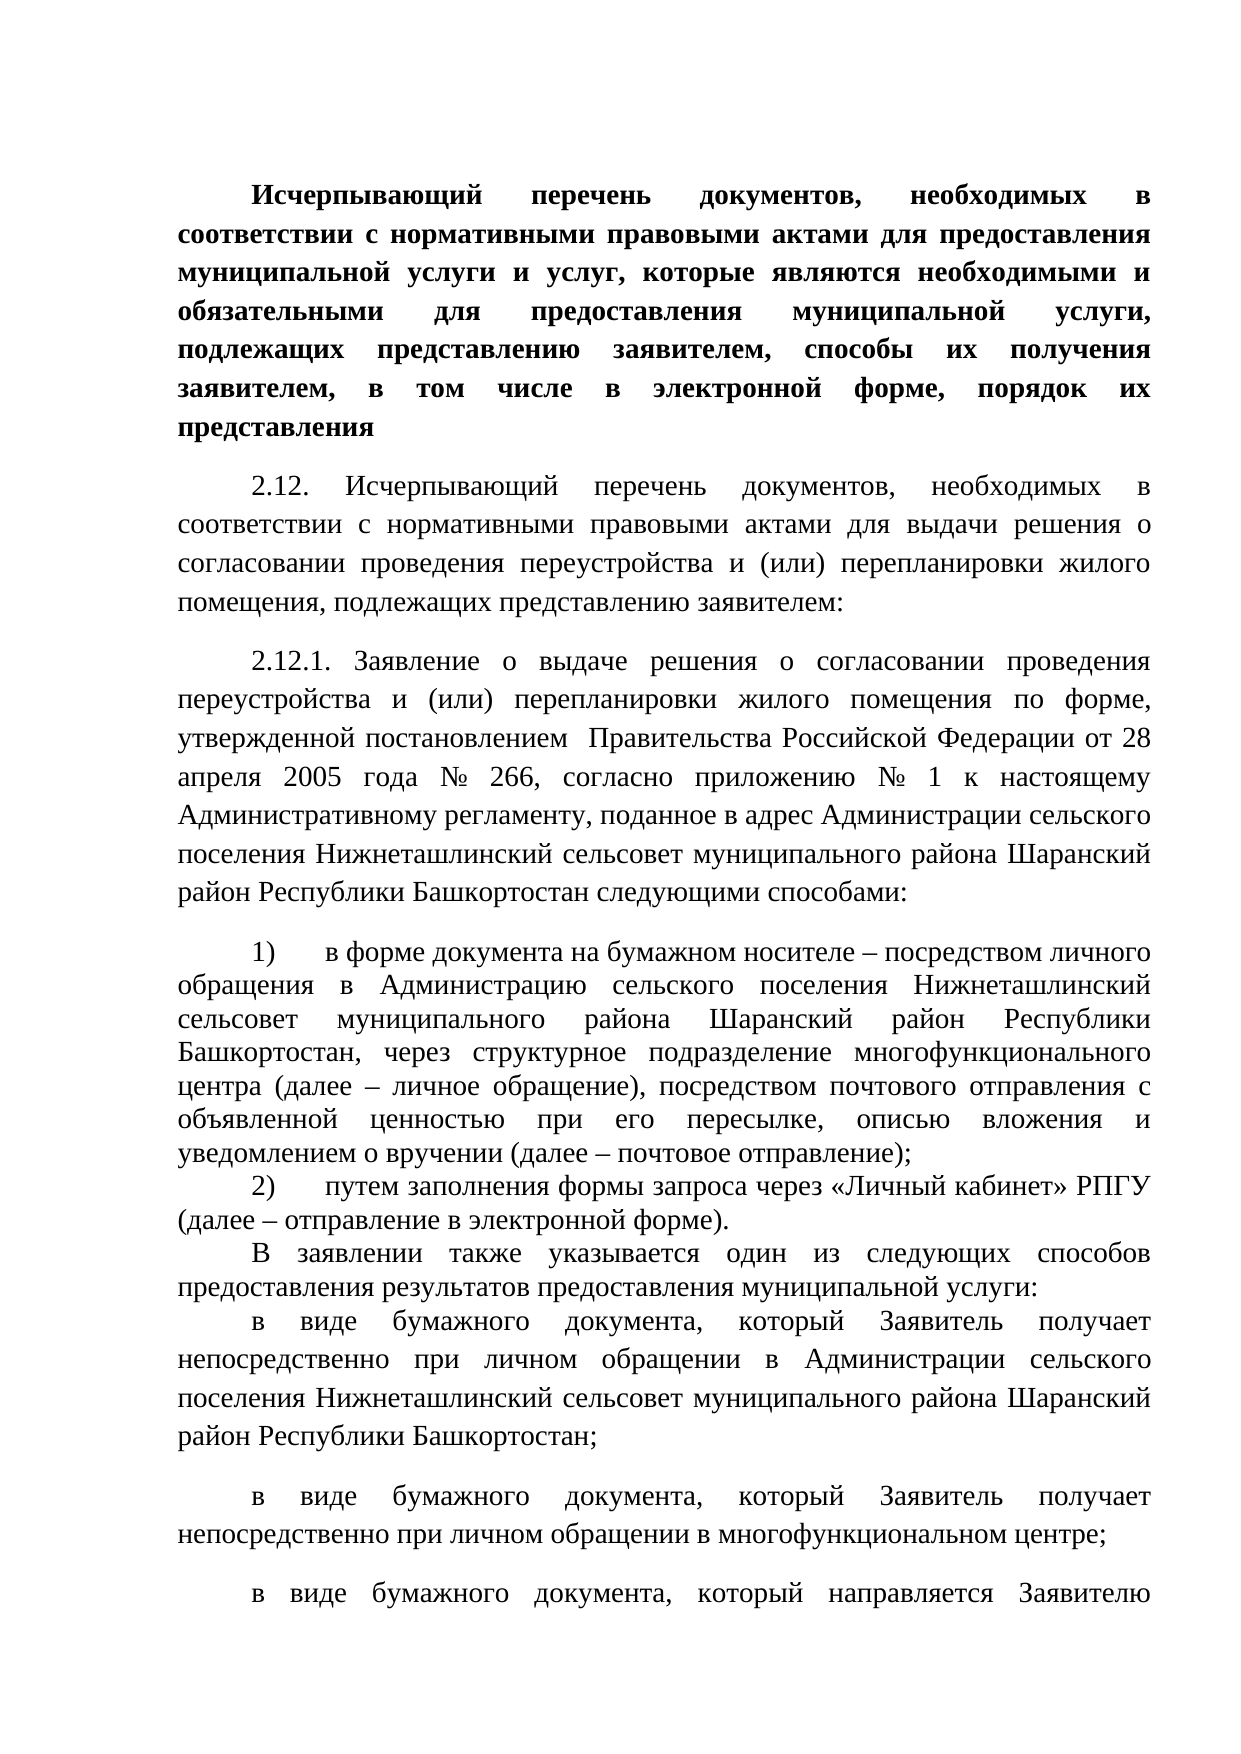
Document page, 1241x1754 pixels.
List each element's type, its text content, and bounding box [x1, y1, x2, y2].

text в виде бумажного документа, который Заявитель получает непосредственно при личном обращении в Администрации сельского поселения Нижнеташлинский сельсовет муниципального района Шаранский район Республики Башкортостан; [177, 1303, 1152, 1452]
text 2.12. Исчерпывающий перечень документов, необходимых в соответствии с нормативными правовыми актами для выдачи решения о согласовании проведения переустройства и (или) перепланировки жилого помещения, подлежащих представлению заявителем: [177, 468, 1152, 617]
text в виде бумажного документа, который Заявитель получает непосредственно при личном обращении в многофункциональном центре; [177, 1478, 1152, 1550]
text 2.12.1. Заявление о выдаче решения о согласовании проведения переустройства и (или) перепланировки жилого помещения по форме, утвержденной постановлением Правительства Российской Федерации от 28 апреля 2005 года № 266, согласно приложению № 1 к настоящему Административному регламенту, поданное в адрес Администрации сельского поселения Нижнеташлинский сельсовет муниципального района Шаранский район Республики Башкортостан следующими способами: [177, 643, 1152, 908]
list в форме документа на бумажном носителе – посредством личного обращения в Администрацию сельского поселения Нижнеташлинский сельсовет муниципального района Шаранский район Республики Башкортостан, через структурное подразделение многофункционального центра (далее – личное обращение), посредством почтового отправления с объявленной ценностью при его пересылке, описью вложения и уведомлением о вручении (далее – почтовое отправление); [177, 934, 1152, 1168]
text В заявлении также указывается один из следующих способов предоставления результатов предоставления муниципальной услуги: [177, 1236, 1152, 1303]
text Исчерпывающий перечень документов, необходимых в соответствии с нормативными правовыми актами для предоставления муниципальной услуги и услуг, которые являются необходимыми и обязательными для предоставления муниципальной услуги, подлежащих представлению заявителем, способы их получения заявителем, в том числе в электронной форме, порядок их представления [177, 177, 1152, 442]
list путем заполнения формы запроса через «Личный кабинет» РПГУ (далее – отправление в электронной форме). [177, 1168, 1152, 1236]
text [177, 1576, 1152, 1609]
